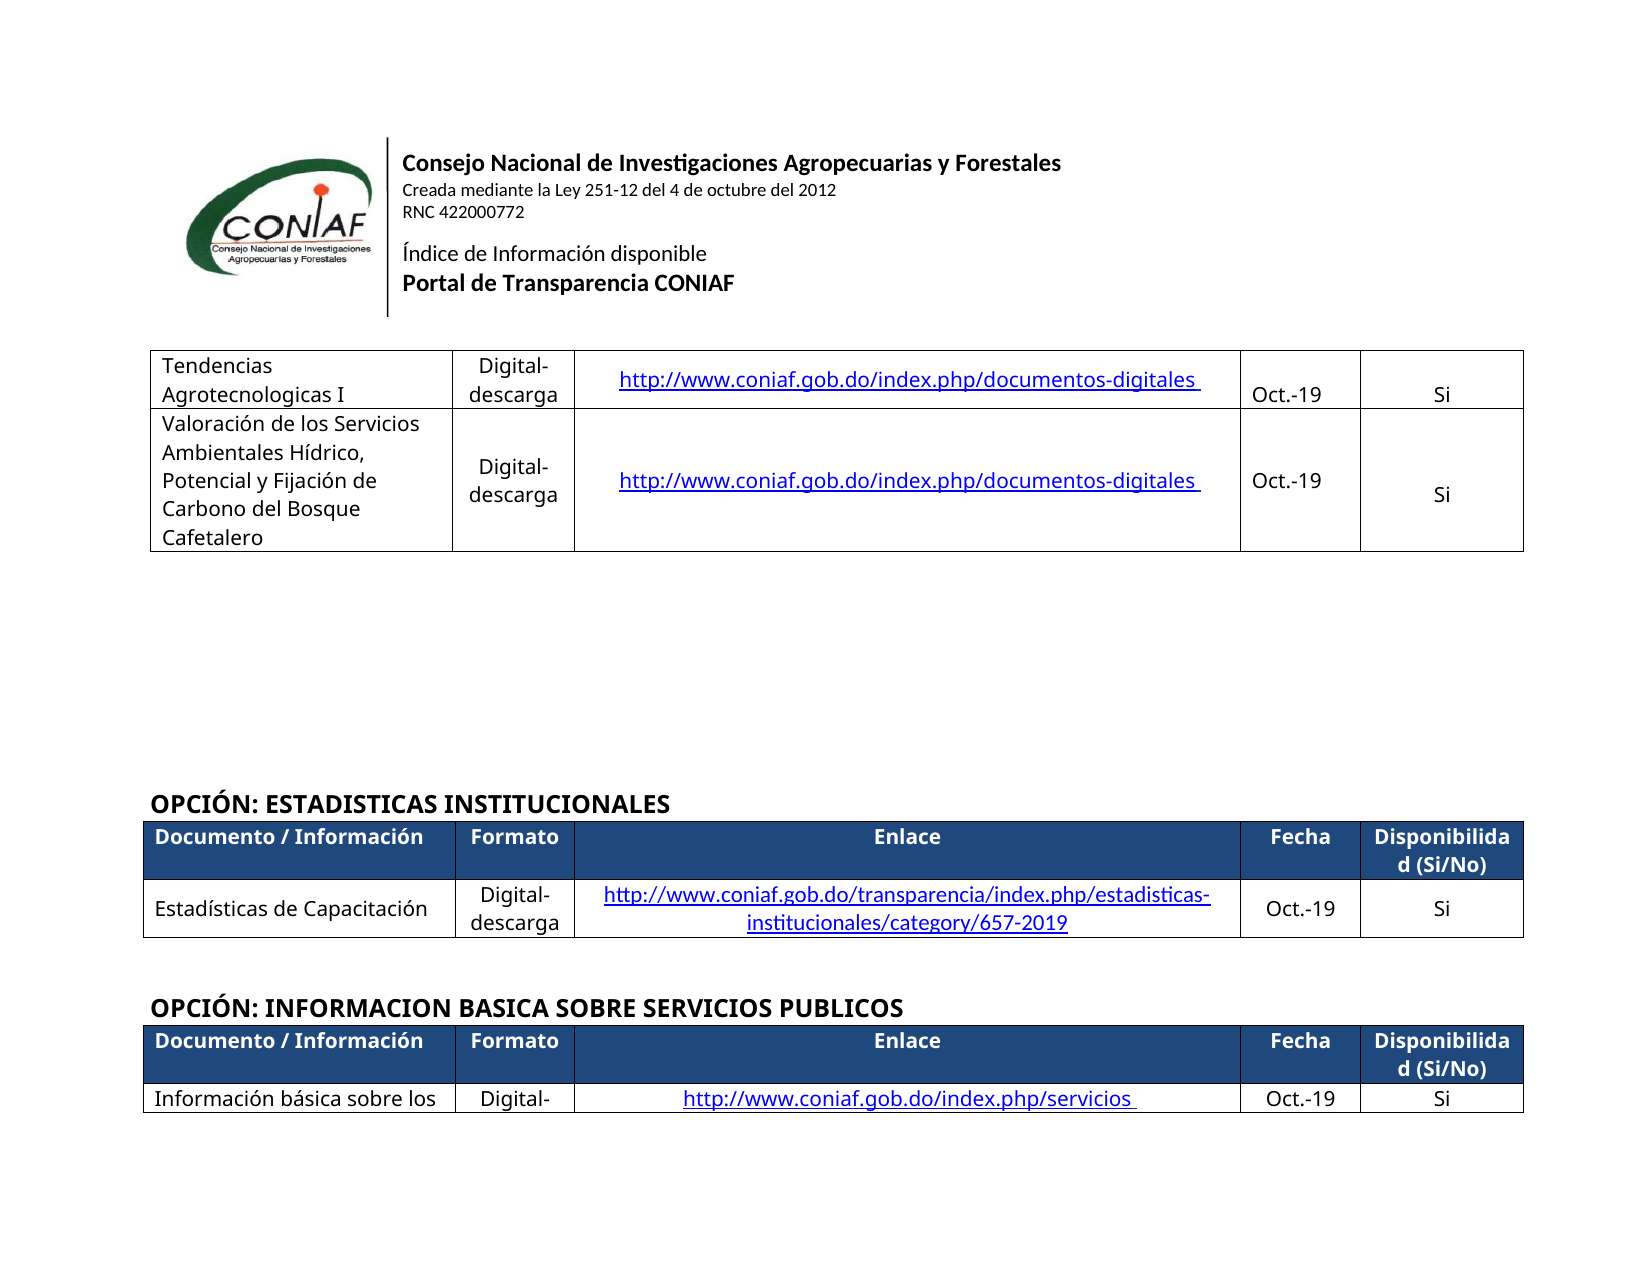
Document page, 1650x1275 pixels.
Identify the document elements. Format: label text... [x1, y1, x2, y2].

table_cell Oct.-19 [1241, 409, 1360, 551]
table_cell Digital-descarga [456, 880, 574, 937]
table_cell Valoración de los Servicios Ambientales Hídrico, Potencial y Fijación de Carbono del Bosque Cafetalero [151, 409, 452, 551]
table_cell Tendencias Agrotecnologicas I [151, 351, 452, 408]
table_cell Si [1361, 351, 1523, 408]
table_cell Oct.-19 [1241, 351, 1360, 408]
table_cell http://www.coniaf.gob.do/index.php/documentos-digitales [575, 351, 1240, 408]
text OPCIÓN: ESTADISTICAS INSTITUCIONALES [150, 787, 1500, 821]
table_cell Digital-descarga [453, 409, 574, 551]
table_header Disponibilidad (Si/No) [1361, 822, 1523, 879]
table_cell Si [1361, 880, 1523, 937]
picture [181, 153, 375, 275]
table_cell Oct.-19 [1241, 880, 1360, 937]
table_cell Si [1361, 409, 1523, 551]
table_header Formato [456, 1026, 574, 1083]
table_cell http://www.coniaf.gob.do/index.php/documentos-digitales [575, 409, 1240, 551]
table_cell Estadísticas de Capacitación [144, 880, 455, 937]
table_cell http://www.coniaf.gob.do/index.php/servicios [575, 1084, 1240, 1112]
table_header Disponibilidad (Si/No) [1361, 1026, 1523, 1083]
table_cell Digital-descarga [453, 351, 574, 408]
table_header Documento / Información [144, 822, 455, 879]
table_header Enlace [575, 822, 1240, 879]
table_cell http://www.coniaf.gob.do/transparencia/index.php/estadisticas-institucionales/category/657-2019 [575, 880, 1240, 937]
table_header Documento / Información [144, 1026, 455, 1083]
table_cell Si [1361, 1084, 1523, 1112]
table_cell Información básica sobre los servicios del CONIAF [144, 1084, 455, 1112]
table_header Fecha [1241, 822, 1360, 879]
table_header Fecha [1241, 1026, 1360, 1083]
table_header Enlace [575, 1026, 1240, 1083]
table_cell Oct.-19 [1241, 1084, 1360, 1112]
table_cell Digital-descarga [456, 1084, 574, 1112]
text OPCIÓN: INFORMACION BASICA SOBRE SERVICIOS PUBLICOS [150, 991, 1500, 1025]
table_header Formato [456, 822, 574, 879]
